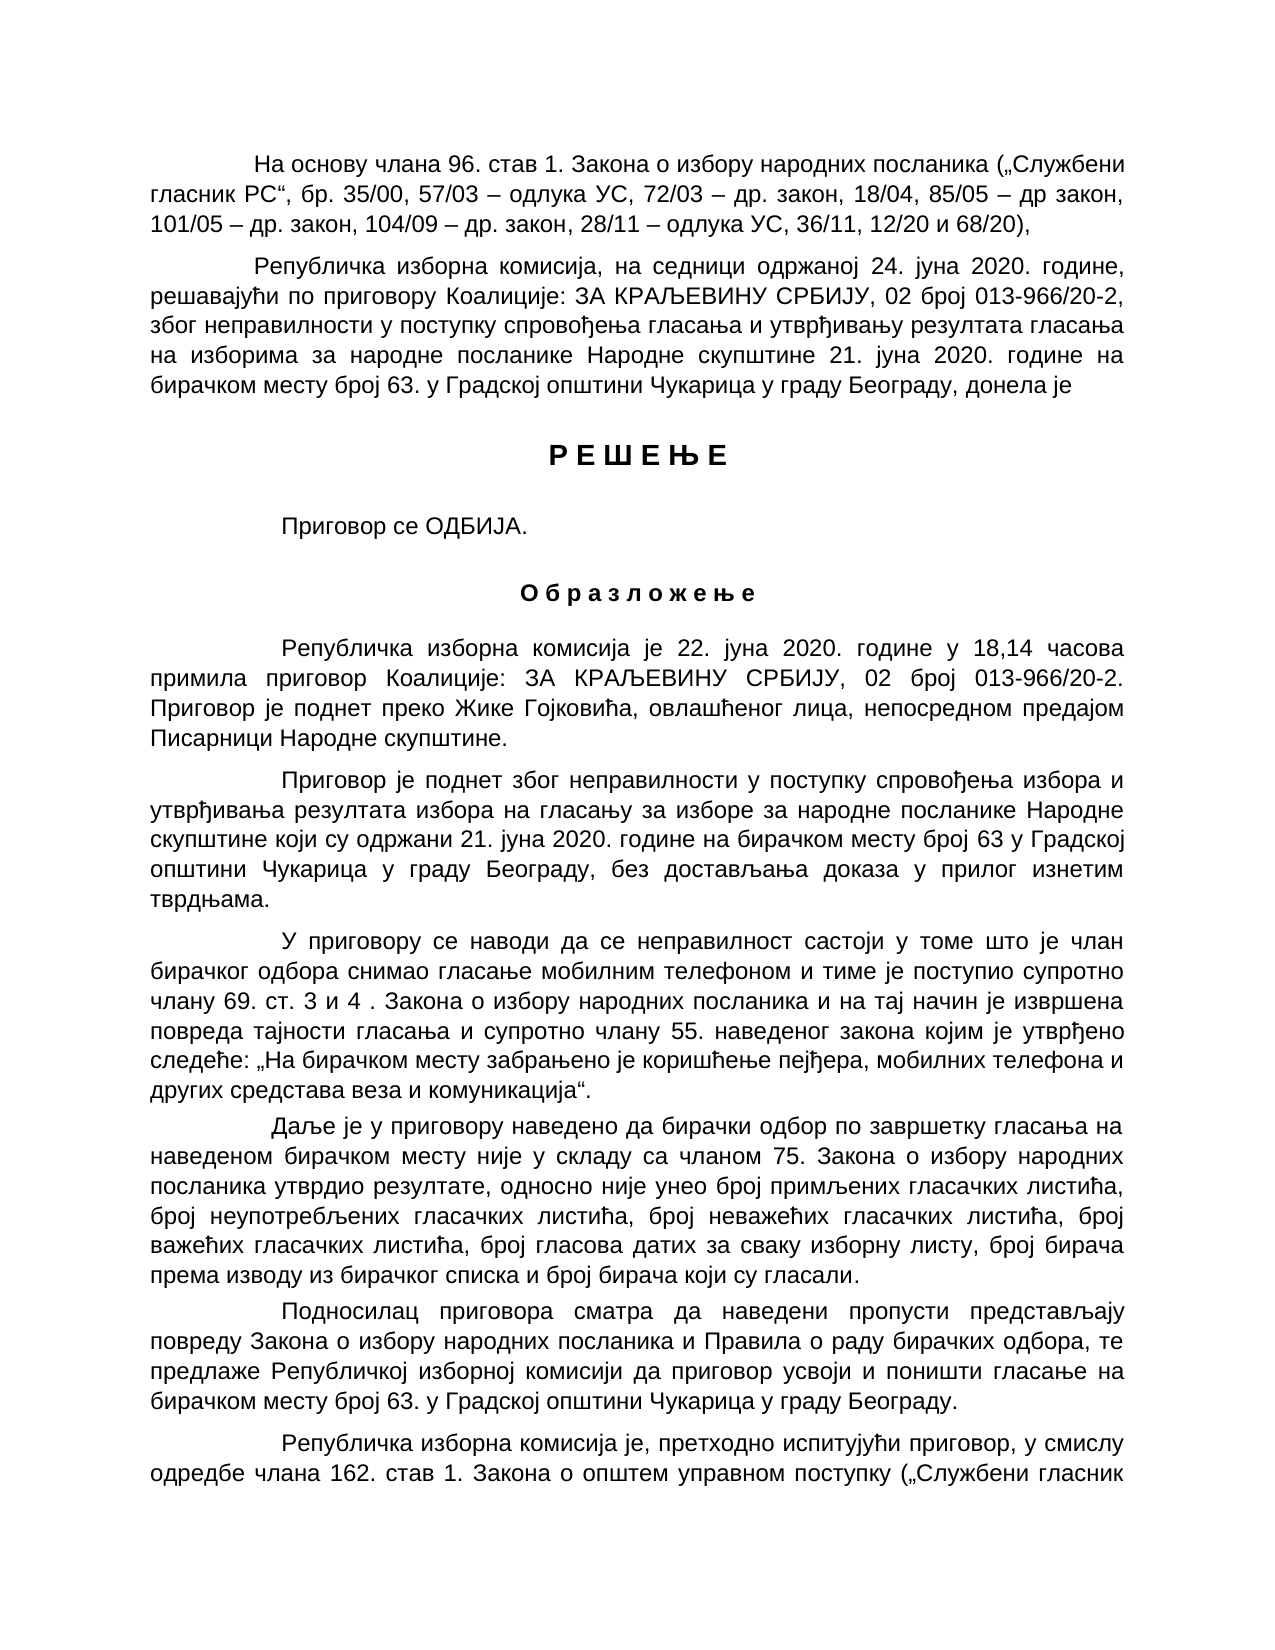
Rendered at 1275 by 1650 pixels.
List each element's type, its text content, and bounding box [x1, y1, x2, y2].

text Даље је у приговору наведено да бирачки одбор по завршетку гласања на наведеном бирачком месту није у складу са чланом 75. Закона о избору народних посланика утврдио резултате, односно није унео број примљених гласачких листића, број неупотребљених гласачких листића, број неважећих гласачких листића, број важећих гласачких листића, број гласова датих за сваку изборну листу, број бирача према изводу из бирачког списка и број бирача који су гласали. [150, 1112, 1125, 1289]
text У приговору се наводи да се неправилност састоји у томе што је члан бирачког одбора снимао гласање мобилним телефоном и тиме је поступио супротно члану 69. ст. 3 и 4 . Закона о избору народних посланика и на тај начин је извршена повреда тајности гласања и супротно члану 55. наведеног закона којим је утврђено следеће: „На бирачком месту забрањено је коришћење пејђера, мобилних телефона и других средстава веза и комуникација“. [150, 927, 1125, 1104]
text Републичка изборна комисија је 22. јуна 2020. године у 18,14 часова примила приговор Коалиције: ЗА КРАЉЕВИНУ СРБИЈУ, 02 број 013-966/20-2. Приговор је поднет преко Жике Гојковића, овлашћеног лица, непосредном предајом Писарници Народне скупштине. [150, 634, 1125, 751]
text Р Е Ш Е Њ Е [150, 438, 1125, 472]
text Републичка изборна комисија, на седници одржаној 24. јуна 2020. године, решавајући по приговору Коалиције: ЗА КРАЉЕВИНУ СРБИЈУ, 02 број 013-966/20-2, због неправилности у поступку спровођења гласања и утврђивању резултата гласања на изборима за народне посланике Народне скупштине 21. јуна 2020. године на бирачком месту број 63. у Градској општини Чукарица у граду Београду, донела је [150, 252, 1125, 399]
text Подносилац приговора сматра да наведени пропусти представљају повреду Закона о избору народних посланика и Правила о раду бирачких одбора, те предлаже Републичкој изборној комисији да приговор усвоји и поништи гласање на бирачком месту број 63. у Градској општини Чукарица у граду Београду. [150, 1297, 1125, 1414]
text Приговор је поднет због неправилности у поступку спровођења избора и утврђивања резултата избора на гласању за изборе за народне посланике Народне скупштине који су одржани 21. јуна 2020. године на бирачком месту број 63 у Градској општини Чукарица у граду Београду, без достављања доказа у прилог изнетим тврдњама. [150, 766, 1125, 912]
text На основу члана 96. став 1. Закона о избору народних посланика („Службени гласник РС“, бр. 35/00, 57/03 – одлука УС, 72/03 – др. закон, 18/04, 85/05 – др закон, 101/05 – др. закон, 104/09 – др. закон, 28/11 – одлука УС, 36/11, 12/20 и 68/20), [150, 150, 1125, 237]
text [150, 1429, 1125, 1486]
text Приговор се ОДБИЈА. [150, 512, 1125, 539]
text О б р а з л о ж е њ е [150, 579, 1125, 607]
